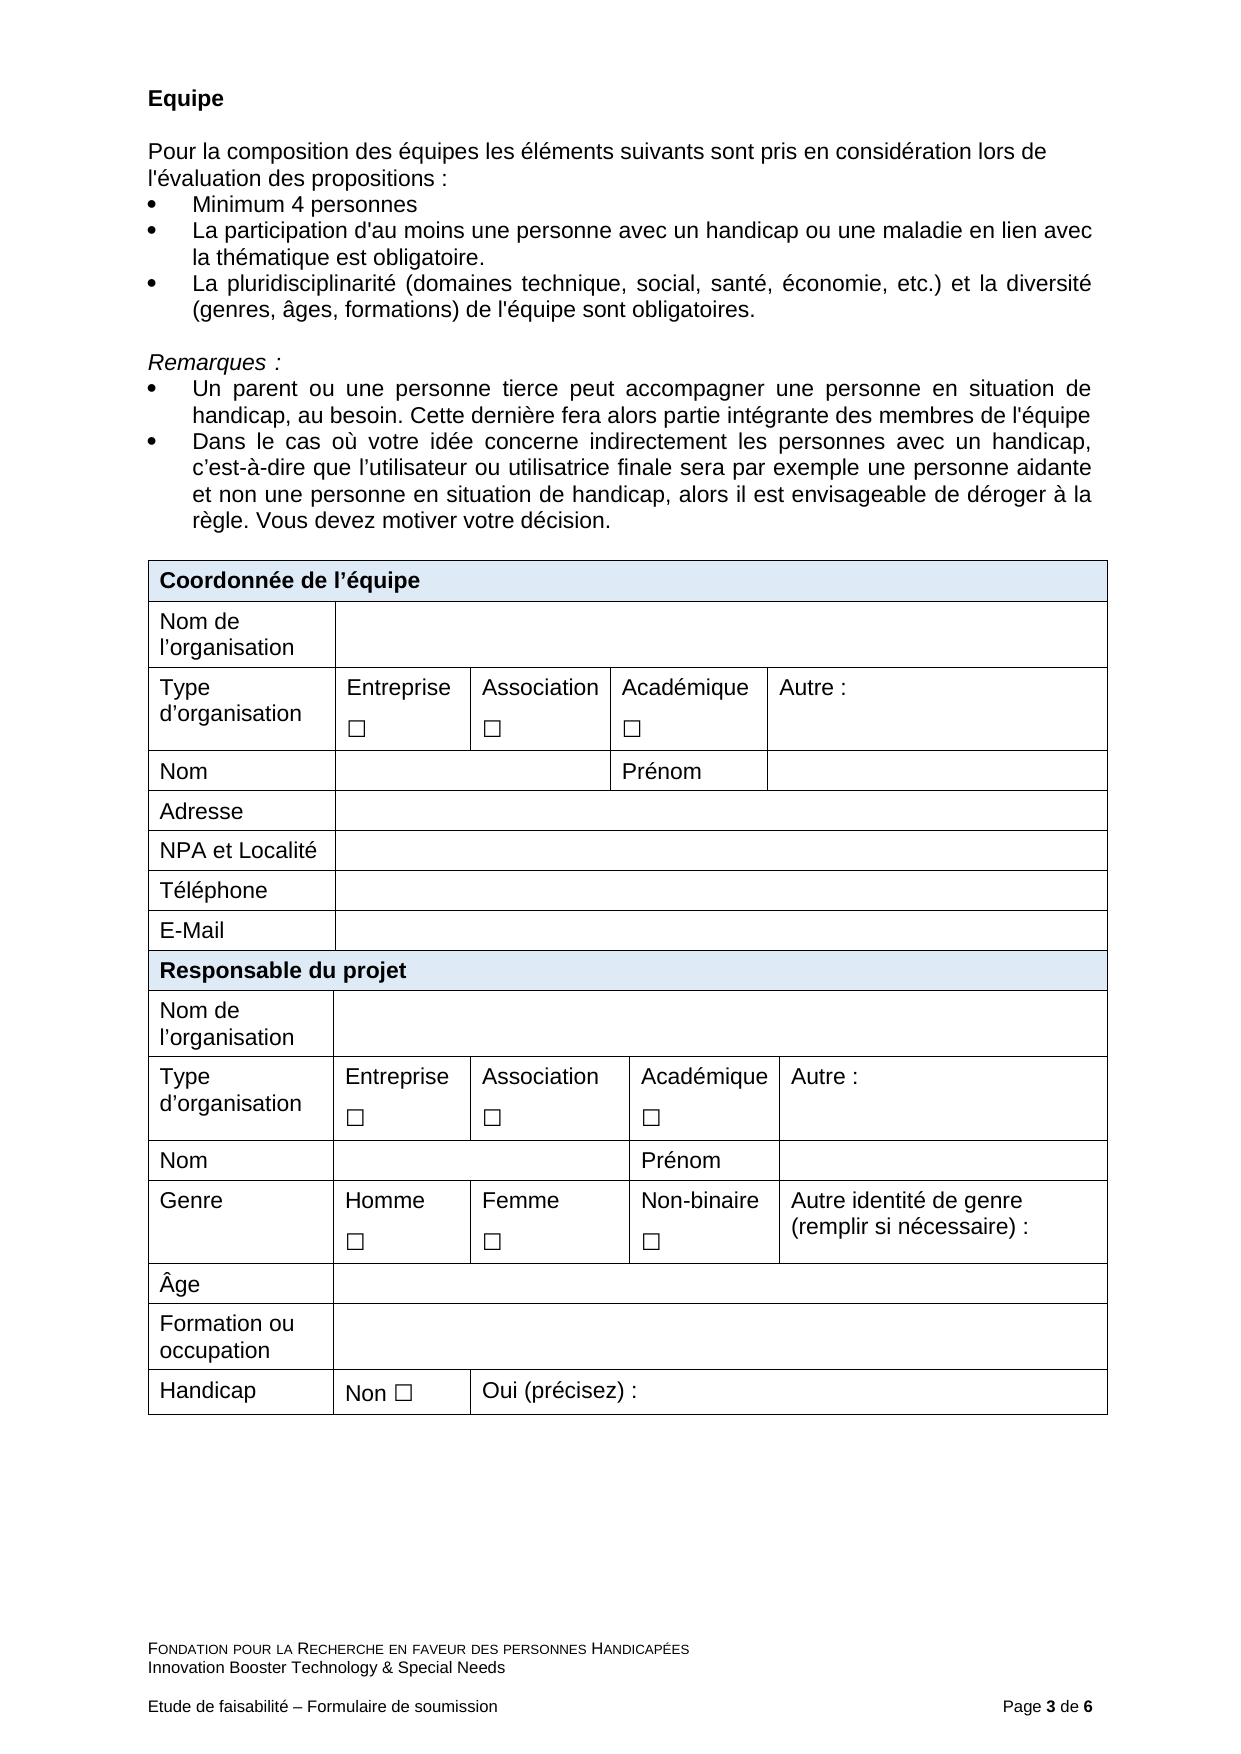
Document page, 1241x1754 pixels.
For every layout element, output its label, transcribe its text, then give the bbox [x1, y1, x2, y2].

table_cell Oui (précisez) : [471, 1370, 1107, 1414]
table_cell [336, 751, 610, 790]
table_cell Académique [611, 668, 767, 750]
table_cell Type d’organisation [149, 668, 335, 750]
table_cell Homme [334, 1181, 470, 1263]
table_cell Entreprise [334, 1057, 470, 1140]
table_cell Autre : [780, 1057, 1107, 1140]
text Remarques : [148, 349, 1093, 375]
table_cell Téléphone [149, 871, 335, 910]
table_cell [780, 1141, 1107, 1179]
table_cell E-Mail [149, 911, 335, 950]
table_cell Non-binaire [630, 1181, 779, 1263]
table_cell Nom de l’organisation [149, 991, 333, 1056]
table_header Coordonnée de l’équipe [149, 561, 1107, 601]
table_cell Prénom [630, 1141, 779, 1179]
list Dans le cas où votre idée concerne indirectement les personnes avec un handicap, c’est-à-dire que l’utilisateur ou utilisatrice finale sera par exemple une personne aidante et non une personne en situation de handicap, alors il est envisageable de déroger à la règle. Vous devez motiver votre décision. [148, 428, 1093, 533]
table_cell Nom de l’organisation [149, 602, 335, 667]
table_cell [336, 871, 1107, 910]
table_cell Entreprise [336, 668, 470, 750]
table_cell [334, 1141, 629, 1179]
table_cell Association [471, 668, 610, 750]
table_cell Genre [149, 1181, 333, 1263]
table_cell Type d’organisation [149, 1057, 333, 1140]
table_cell [768, 751, 1107, 790]
list Minimum 4 personnes [148, 191, 1093, 217]
table_cell NPA et Localité [149, 831, 335, 870]
table_cell Handicap [149, 1370, 333, 1414]
table_cell Non [334, 1370, 470, 1414]
table_cell Autre : [768, 668, 1107, 750]
table_cell Adresse [149, 791, 335, 830]
table_cell Âge [149, 1264, 333, 1303]
text Pour la composition des équipes les éléments suivants sont pris en considération lors de l'évaluation des propositions : [148, 138, 1093, 191]
table_cell Prénom [611, 751, 767, 790]
table_cell Autre identité de genre (remplir si nécessaire) : [780, 1181, 1107, 1263]
list La pluridisciplinarité (domaines technique, social, santé, économie, etc.) et la diversité (genres, âges, formations) de l'équipe sont obligatoires. [148, 270, 1093, 323]
table_cell [334, 1264, 1107, 1303]
list La participation d'au moins une personne avec un handicap ou une maladie en lien avec la thématique est obligatoire. [148, 217, 1093, 270]
table_cell Formation ou occupation [149, 1304, 333, 1369]
table_cell Nom [149, 1141, 333, 1179]
table_cell Nom [149, 751, 335, 790]
table_cell Académique [630, 1057, 779, 1140]
table_cell [336, 831, 1107, 870]
table_cell [336, 602, 1107, 667]
table_cell [334, 1304, 1107, 1369]
table_cell [336, 791, 1107, 830]
table_cell [334, 991, 1107, 1056]
table_cell Femme [471, 1181, 629, 1263]
text Equipe [148, 85, 1093, 112]
list Un parent ou une personne tierce peut accompagner une personne en situation de handicap, au besoin. Cette dernière fera alors partie intégrante des membres de l'équipe [148, 375, 1093, 428]
table_cell Responsable du projet [149, 951, 1107, 990]
table_cell Association [471, 1057, 629, 1140]
table_cell [336, 911, 1107, 950]
